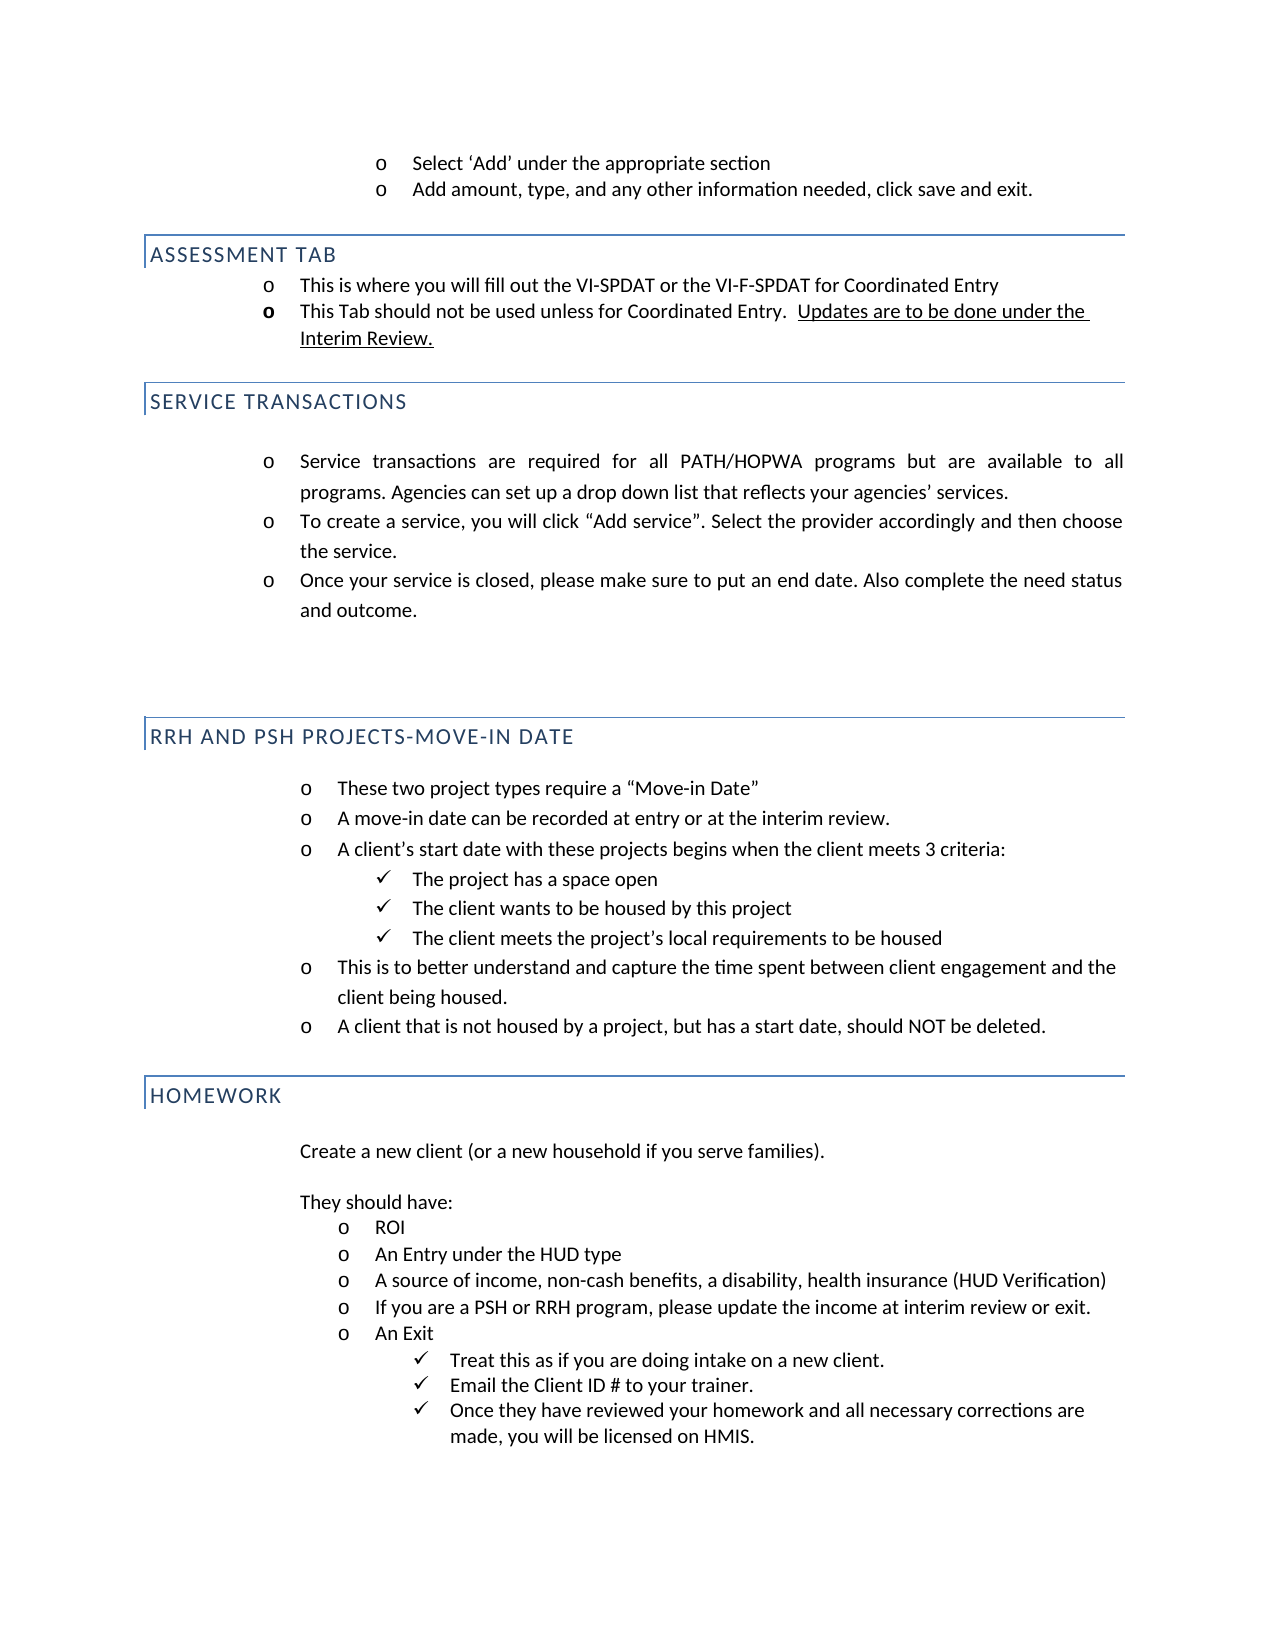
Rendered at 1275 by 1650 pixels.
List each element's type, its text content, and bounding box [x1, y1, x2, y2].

list The client meets the project’s local requirements to be housed [375, 925, 1125, 950]
text Create a new client (or a new household if you serve families). [300, 1138, 1125, 1164]
list These two project types require a “Move-in Date” [300, 775, 1125, 802]
list An Exit [337, 1320, 1125, 1347]
list Add amount, type, and any other information needed, click save and exit. [375, 176, 1125, 203]
list The project has a space open [375, 866, 1125, 892]
list An Entry under the HUD type [337, 1241, 1125, 1267]
list A client’s start date with these projects begins when the client meets 3 criteria: [300, 836, 1125, 862]
list ROI [337, 1214, 1125, 1241]
text They should have: [300, 1189, 1125, 1214]
list A source of income, non-cash benefits, a disability, health insurance (HUD Verification) [337, 1267, 1125, 1294]
list Service transactions are required for all PATH/HOPWA programs but are available to all programs. Agencies can set up a drop down list that reflects your agencies’ services. [262, 449, 1125, 504]
subtitle Service transactions [146, 383, 1125, 415]
list Once they have reviewed your homework and all necessary corrections are made, you will be licensed on HMIS. [412, 1398, 1125, 1448]
subtitle Homework [146, 1077, 1125, 1109]
list A move-in date can be recorded at entry or at the interim review. [300, 806, 1125, 832]
list To create a service, you will click “Add service”. Select the provider accordingly and then choose the service. [262, 508, 1125, 564]
list If you are a PSH or RRH program, please update the income at interim review or exit. [337, 1294, 1125, 1320]
list This is to better understand and capture the time spent between client engagement and the client being housed. [300, 954, 1125, 1009]
subtitle Assessment tab [146, 236, 1125, 268]
list Once your service is closed, please make sure to put an end date. Also complete the need status and outcome. [262, 567, 1125, 623]
list A client that is not housed by a project, but has a start date, should NOT be deleted. [300, 1013, 1125, 1040]
list Treat this as if you are doing intake on a new client. [412, 1347, 1125, 1372]
subtitle RRh and psh projects-move-in date [146, 718, 1125, 750]
list Select ‘Add’ under the appropriate section [375, 150, 1125, 176]
list This is where you will fill out the VI-SPDAT or the VI-F-SPDAT for Coordinated Entry [262, 272, 1125, 298]
list The client wants to be housed by this project [375, 896, 1125, 921]
list Email the Client ID # to your trainer. [412, 1372, 1125, 1398]
list This Tab should not be used unless for Coordinated Entry. Updates are to be done under the Interim Review. [262, 298, 1125, 350]
